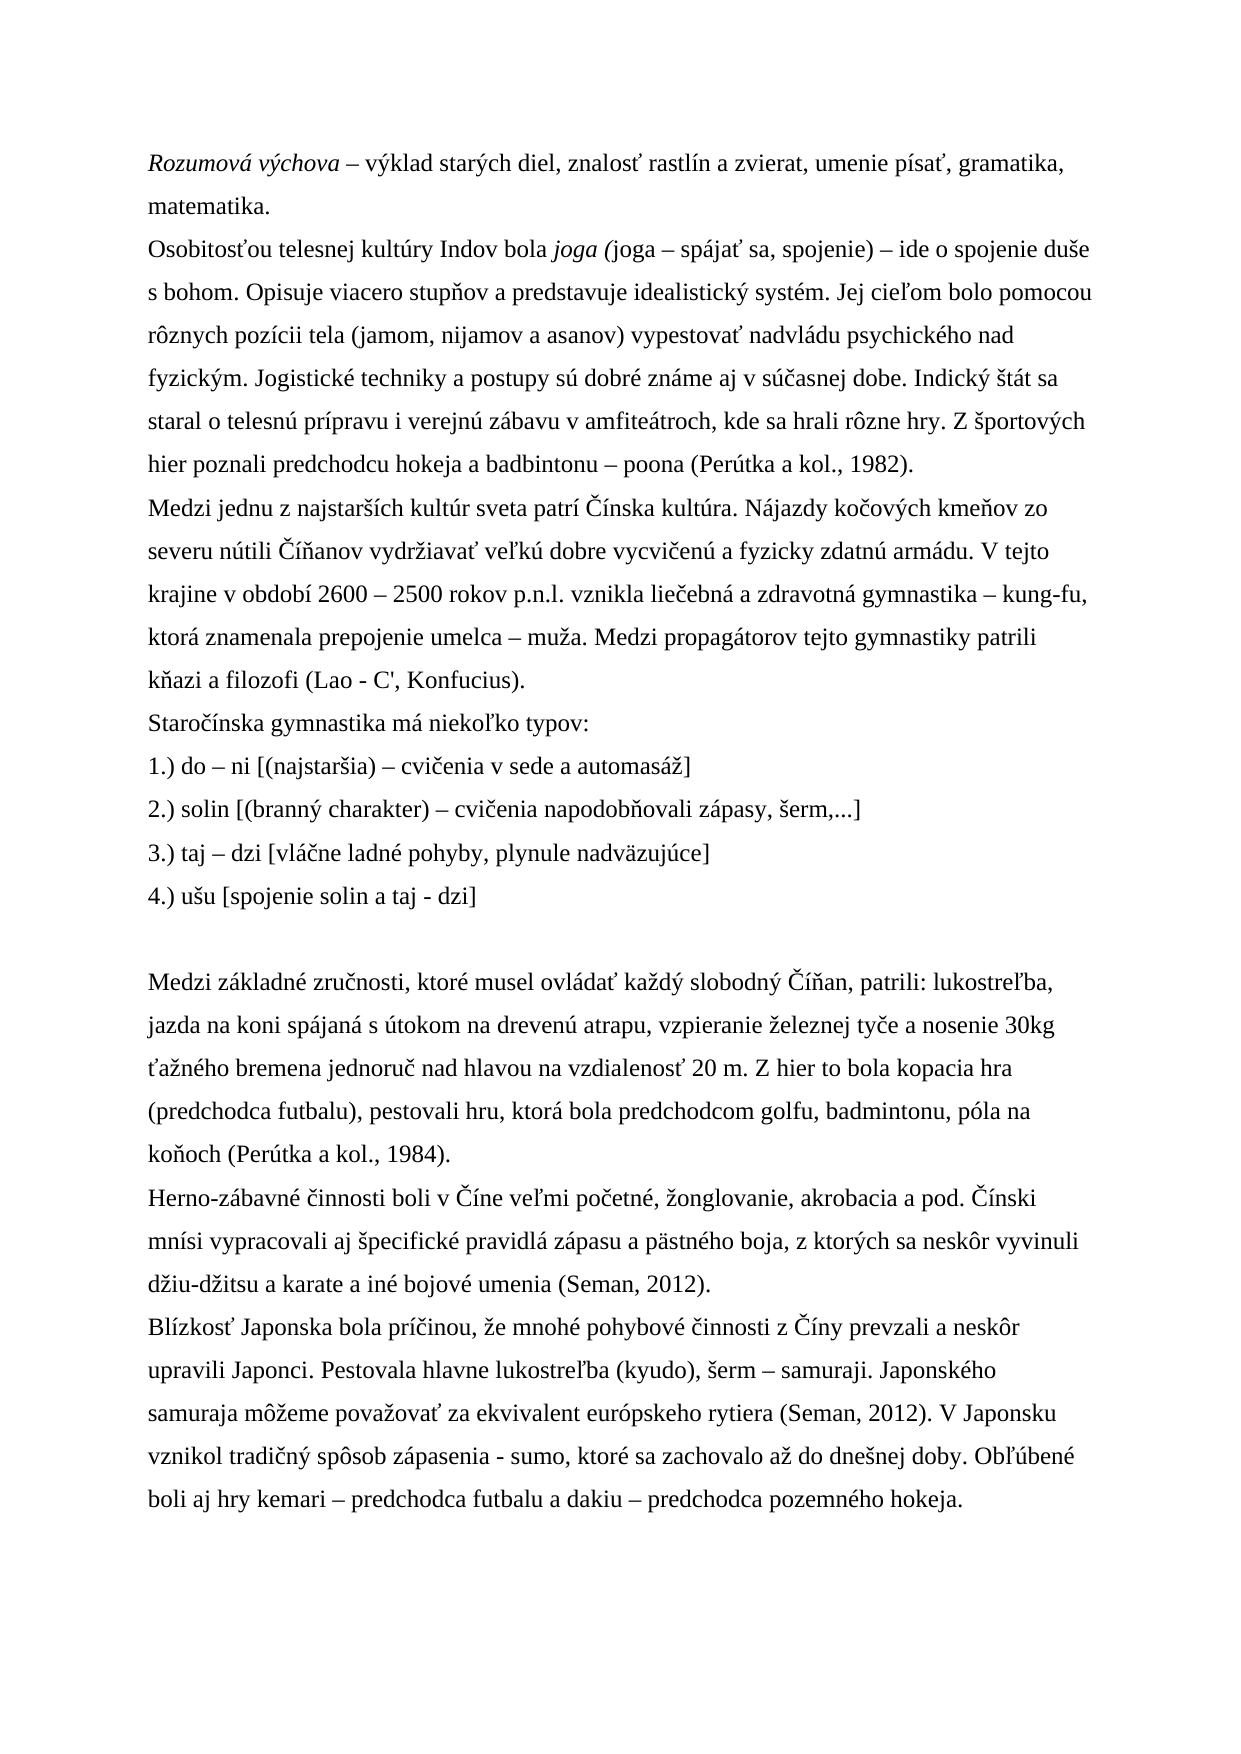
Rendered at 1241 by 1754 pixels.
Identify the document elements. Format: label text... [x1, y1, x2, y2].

text Medzi jednu z najstarších kultúr sveta patrí Čínska kultúra. Nájazdy kočových kmeňov zo severu nútili Číňanov vydržiavať veľkú dobre vycvičenú a fyzicky zdatnú armádu. V tejto krajine v období 2600 – 2500 rokov p.n.l. vznikla liečebná a zdravotná gymnastika – kung-fu, ktorá znamenala prepojenie umelca – muža. Medzi propagátorov tejto gymnastiky patrili kňazi a filozofi (Lao - C', Konfucius). [148, 493, 1093, 694]
text 1.) do – ni [(najstaršia) – cvičenia v sede a automasáž] [148, 751, 1093, 780]
text Blízkosť Japonska bola príčinou, že mnohé pohybové činnosti z Číny prevzali a neskôr upravili Japonci. Pestovala hlavne lukostreľba (kyudo), šerm – samuraji. Japonského samuraja môžeme považovať za ekvivalent európskeho rytiera (Seman, 2012). V Japonsku vznikol tradičný spôsob zápasenia - sumo, ktoré sa zachovalo až do dnešnej doby. Obľúbené boli aj hry kemari – predchodca futbalu a dakiu – predchodca pozemného hokeja. [148, 1312, 1093, 1513]
text Medzi základné zručnosti, ktoré musel ovládať každý slobodný Číňan, patrili: lukostreľba, jazda na koni spájaná s útokom na drevenú atrapu, vzpieranie železnej tyče a nosenie 30kg ťažného bremena jednoruč nad hlavou na vzdialenosť 20 m. Z hier to bola kopacia hra (predchodca futbalu), pestovali hru, ktorá bola predchodcom golfu, badmintonu, póla na koňoch (Perútka a kol., 1984). [148, 967, 1093, 1168]
text Osobitosťou telesnej kultúry Indov bola joga (joga – spájať sa, spojenie) – ide o spojenie duše s bohom. Opisuje viacero stupňov a predstavuje idealistický systém. Jej cieľom bolo pomocou rôznych pozícii tela (jamom, nijamov a asanov) vypestovať nadvládu psychického nad fyzickým. Jogistické techniky a postupy sú dobré známe aj v súčasnej dobe. Indický štát sa staral o telesnú prípravu i verejnú zábavu v amfiteátroch, kde sa hrali rôzne hry. Z športových hier poznali predchodcu hokeja a badbintonu – poona (Perútka a kol., 1982). [148, 234, 1093, 478]
text Staročínska gymnastika má niekoľko typov: [148, 708, 1093, 737]
text 3.) taj – dzi [vláčne ladné pohyby, plynule nadväzujúce] [148, 838, 1093, 866]
text 2.) solin [(branný charakter) – cvičenia napodobňovali zápasy, šerm,...] [148, 794, 1093, 823]
text Rozumová výchova – výklad starých diel, znalosť rastlín a zvierat, umenie písať, gramatika, matematika. [148, 148, 1093, 219]
text 4.) ušu [spojenie solin a taj - dzi] [148, 881, 1093, 909]
text Herno-zábavné činnosti boli v Číne veľmi početné, žonglovanie, akrobacia a pod. Čínski mnísi vypracovali aj špecifické pravidlá zápasu a pästného boja, z ktorých sa neskôr vyvinuli džiu-džitsu a karate a iné bojové umenia (Seman, 2012). [148, 1183, 1093, 1298]
